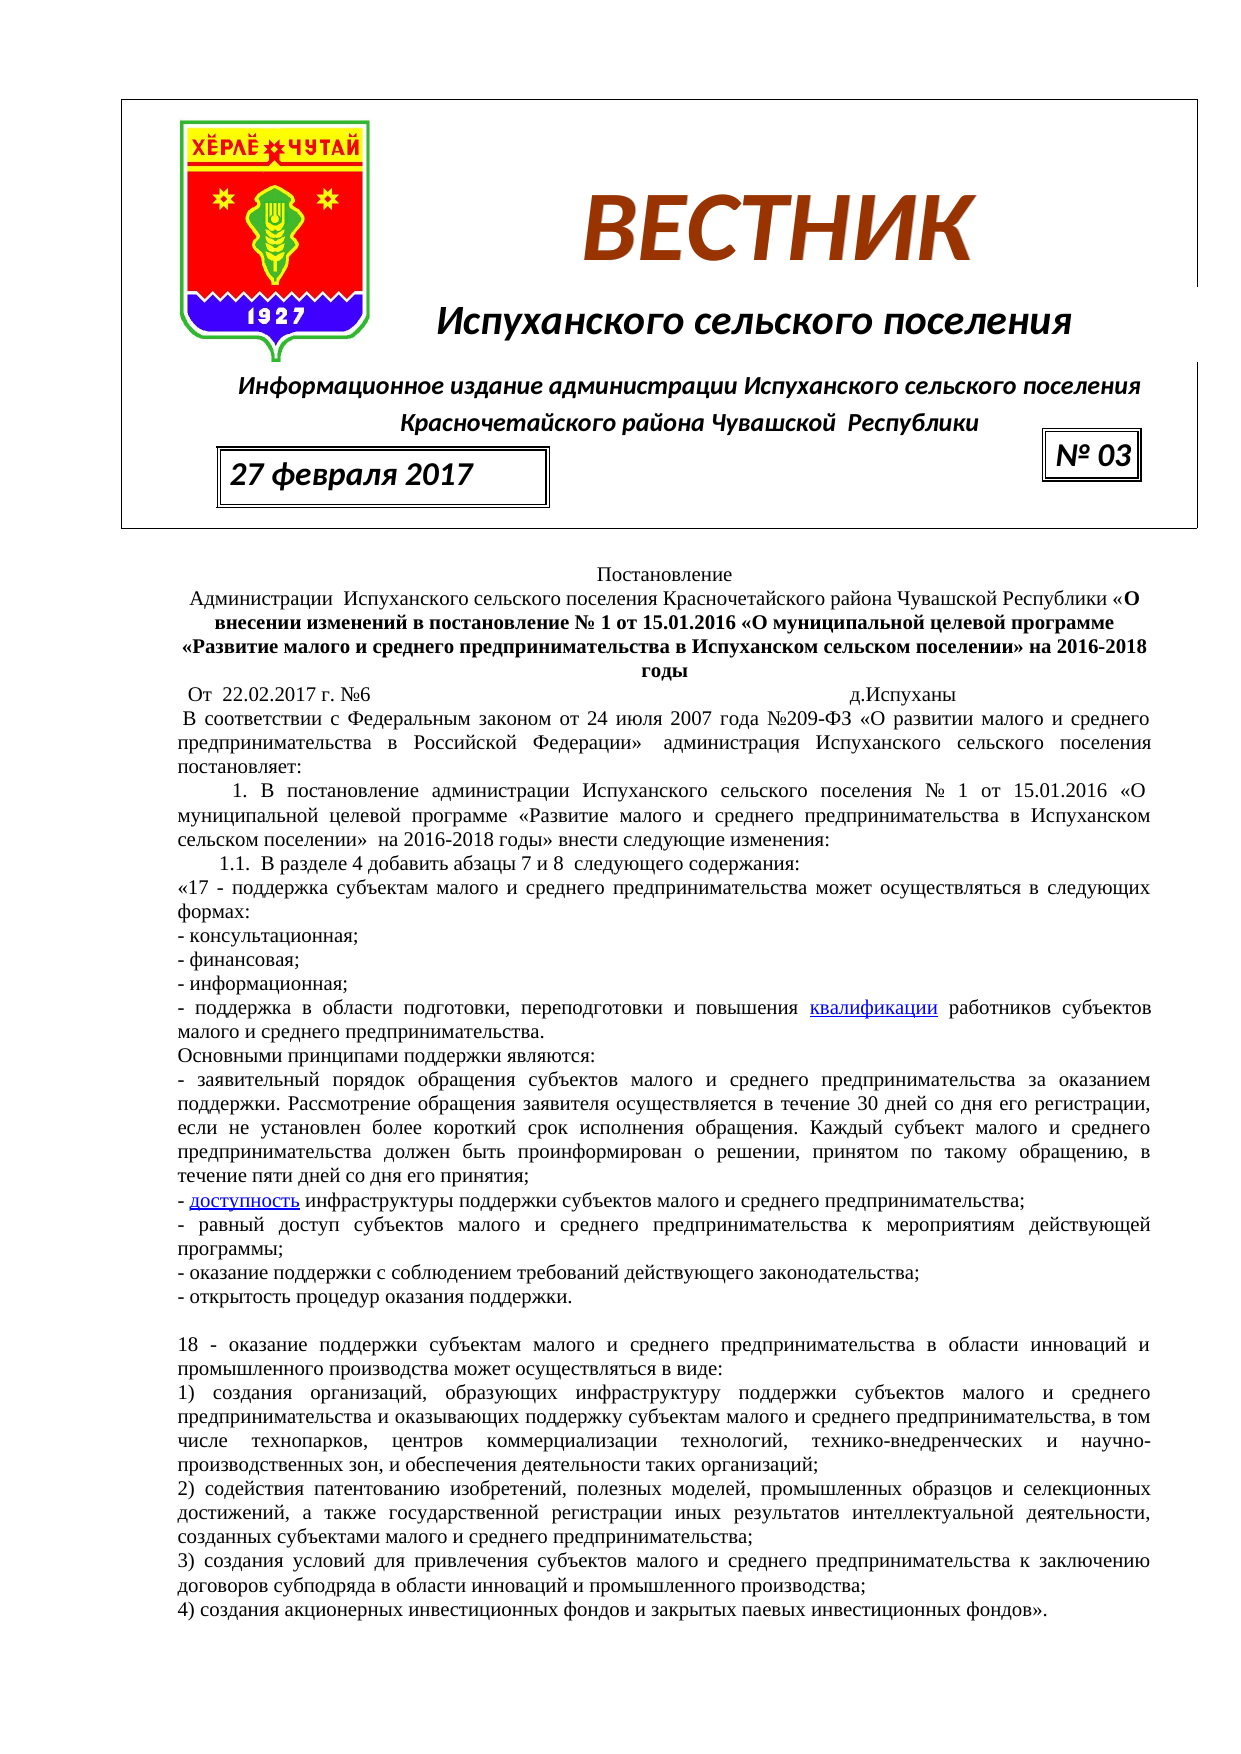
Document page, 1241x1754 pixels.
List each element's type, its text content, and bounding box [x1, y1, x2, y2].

text 3) создания условий для привлечения субъектов малого и среднего предпринимательства к заключению договоров субподряда в области инноваций и промышленного производства; [177, 1548, 1152, 1597]
subtitle Постановление [177, 562, 1152, 586]
text - открытость процедур оказания поддержки. [177, 1284, 1152, 1308]
text От 22.02.2017 г. №6 д.Испуханы [177, 682, 1152, 706]
text - доступность инфраструктуры поддержки субъектов малого и среднего предпринимательства; [177, 1187, 1152, 1212]
subtitle Администрации Испуханского сельского поселения Красночетайского района Чувашской Республики «О внесении изменений в постановление № 1 от 15.01.2016 «О муниципальной целевой программе «Развитие малого и среднего предпринимательства в Испуханском сельском поселении» на 2016-2018 годы [177, 586, 1152, 682]
text 1. В постановление администрации Испуханского сельского поселения № 1 от 15.01.2016 «О муниципальной целевой программе «Развитие малого и среднего предпринимательства в Испуханском сельском поселении» на 2016-2018 годы» внести следующие изменения: [177, 778, 1152, 851]
text «17 - поддержка субъектам малого и среднего предпринимательства может осуществляться в следующих формах: [177, 875, 1152, 923]
text - финансовая; [177, 947, 1152, 971]
text 18 - оказание поддержки субъектам малого и среднего предпринимательства в области инноваций и промышленного производства может осуществляться в виде: [177, 1332, 1152, 1380]
text - поддержка в области подготовки, переподготовки и повышения квалификации работников субъектов малого и среднего предпринимательства. [177, 995, 1152, 1043]
text 4) создания акционерных инвестиционных фондов и закрытых паевых инвестиционных фондов». [177, 1597, 1152, 1621]
text - оказание поддержки с соблюдением требований действующего законодательства; [177, 1260, 1152, 1284]
picture [177, 118, 371, 362]
text - консультационная; [177, 923, 1152, 947]
text - заявительный порядок обращения субъектов малого и среднего предпринимательства за оказанием поддержки. Рассмотрение обращения заявителя осуществляется в течение 30 дней со дня его регистрации, если не установлен более короткий срок исполнения обращения. Каждый субъект малого и среднего предпринимательства должен быть проинформирован о решении, принятом по такому обращению, в течение пяти дней со дня его принятия; [177, 1067, 1152, 1187]
text В соответствии с Федеральным законом от 24 июля 2007 года №209-ФЗ «О развитии малого и среднего предпринимательства в Российской Федерации» администрация Испуханского сельского поселения постановляет: [177, 706, 1152, 778]
text - информационная; [177, 971, 1152, 995]
text 1) создания организаций, образующих инфраструктуру поддержки субъектов малого и среднего предпринимательства и оказывающих поддержку субъектам малого и среднего предпринимательства, в том числе технопарков, центров коммерциализации технологий, технико-внедренческих и научно-производственных зон, и обеспечения деятельности таких организаций; [177, 1380, 1152, 1476]
text 1.1. В разделе 4 добавить абзацы 7 и 8 следующего содержания: [177, 851, 1152, 875]
text - равный доступ субъектов малого и среднего предпринимательства к мероприятиям действующей программы; [177, 1212, 1152, 1260]
text 2) содействия патентованию изобретений, полезных моделей, промышленных образцов и селекционных достижений, а также государственной регистрации иных результатов интеллектуальной деятельности, созданных субъектами малого и среднего предпринимательства; [177, 1476, 1152, 1548]
text Основными принципами поддержки являются: [177, 1043, 1152, 1067]
